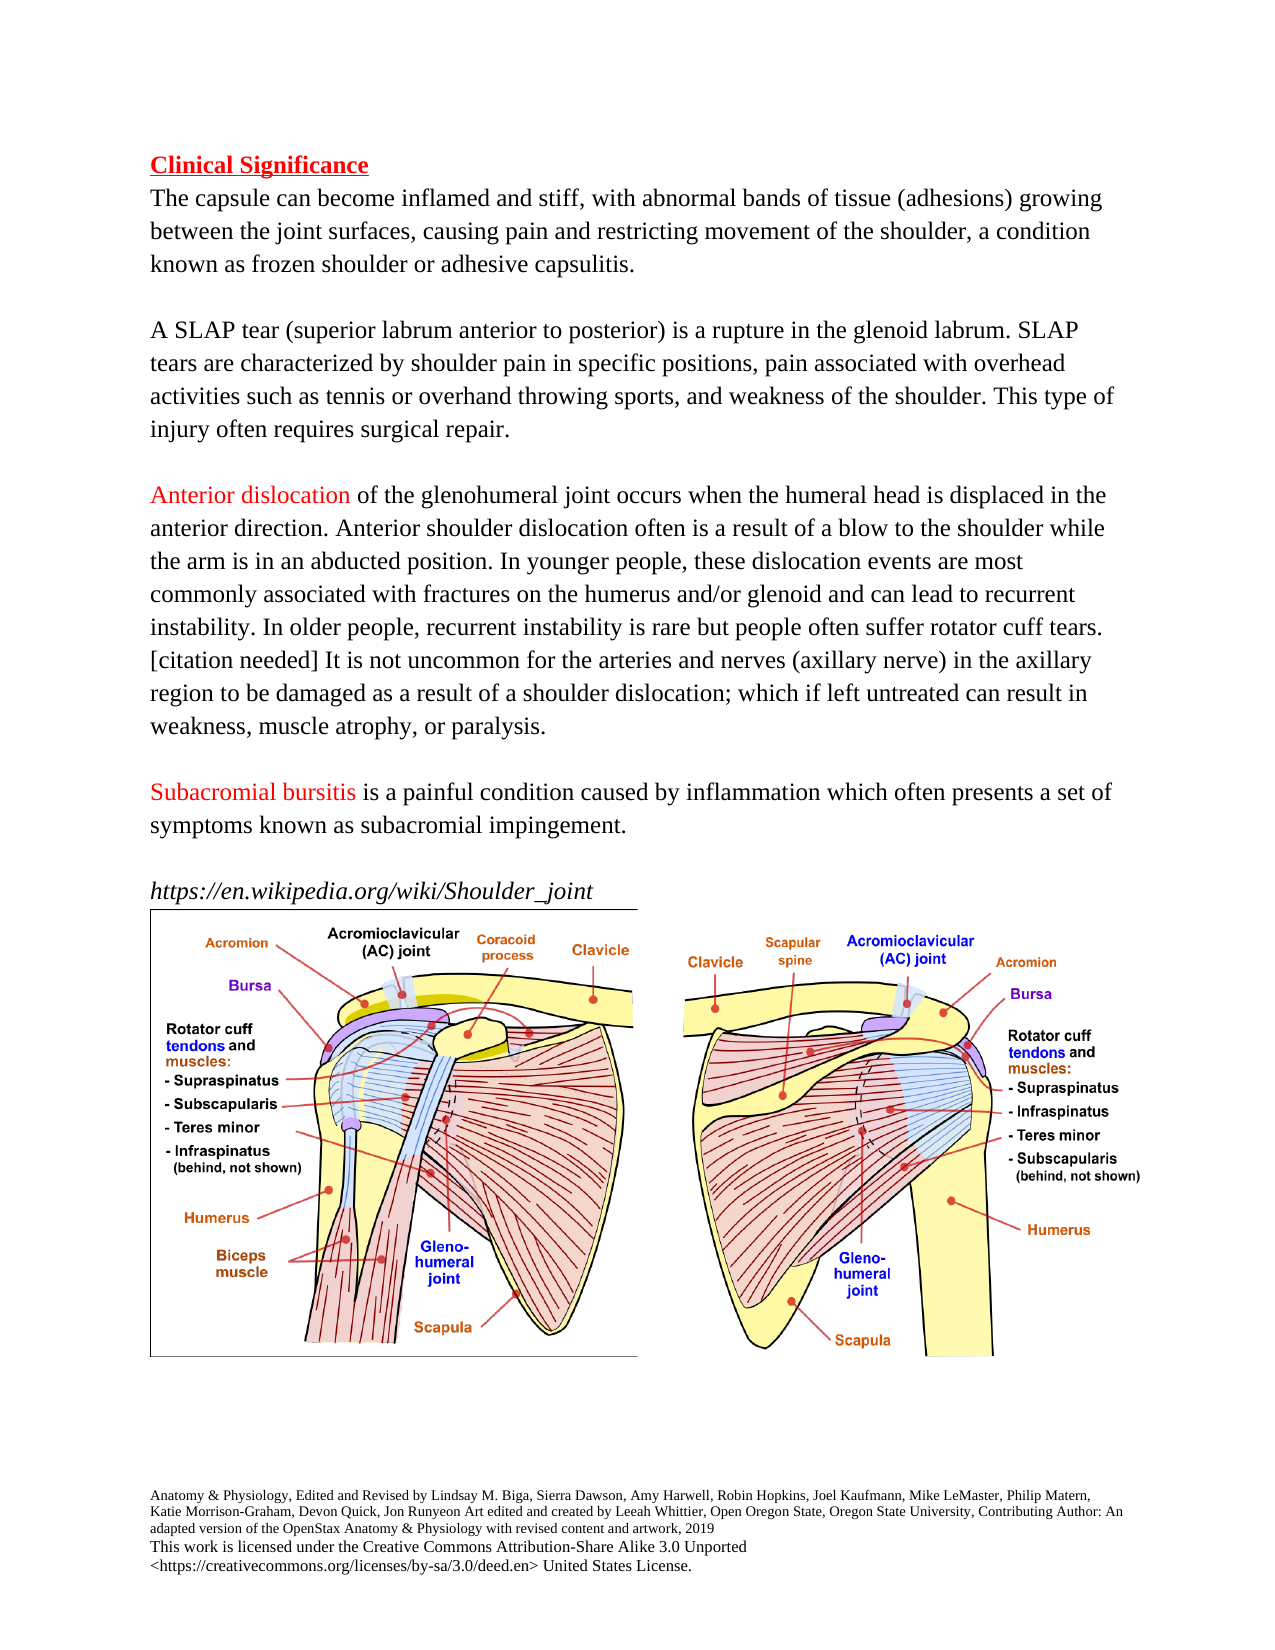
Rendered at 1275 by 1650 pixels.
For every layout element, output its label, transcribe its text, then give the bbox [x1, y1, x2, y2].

text Clinical Significance [150, 150, 1125, 179]
text https://en.wikipedia.org/wiki/Shoulder_joint [150, 876, 1125, 905]
picture [675, 909, 1154, 1363]
text Subacromial bursitis is a painful condition caused by inflammation which often presents a set of symptoms known as subacromial impingement. [150, 777, 1125, 839]
text The capsule can become inflamed and stiff, with abnormal bands of tissue (adhesions) growing between the joint surfaces, causing pain and restricting movement of the shoulder, a condition known as frozen shoulder or adhesive capsulitis. [150, 183, 1125, 278]
picture [150, 909, 638, 1357]
text Anterior dislocation of the glenohumeral joint occurs when the humeral head is displaced in the anterior direction. Anterior shoulder dislocation often is a result of a blow to the shoulder while the arm is in an abducted position. In younger people, these dislocation events are most commonly associated with fractures on the humerus and/or glenoid and can lead to recurrent instability. In older people, recurrent instability is rare but people often suffer rotator cuff tears.[citation needed] It is not uncommon for the arteries and nerves (axillary nerve) in the axillary region to be damaged as a result of a shoulder dislocation; which if left untreated can result in weakness, muscle atrophy, or paralysis. [150, 480, 1125, 740]
text A SLAP tear (superior labrum anterior to posterior) is a rupture in the glenoid labrum. SLAP tears are characterized by shoulder pain in specific positions, pain associated with overhead activities such as tennis or overhand throwing sports, and weakness of the shoulder. This type of injury often requires surgical repair. [150, 315, 1125, 443]
